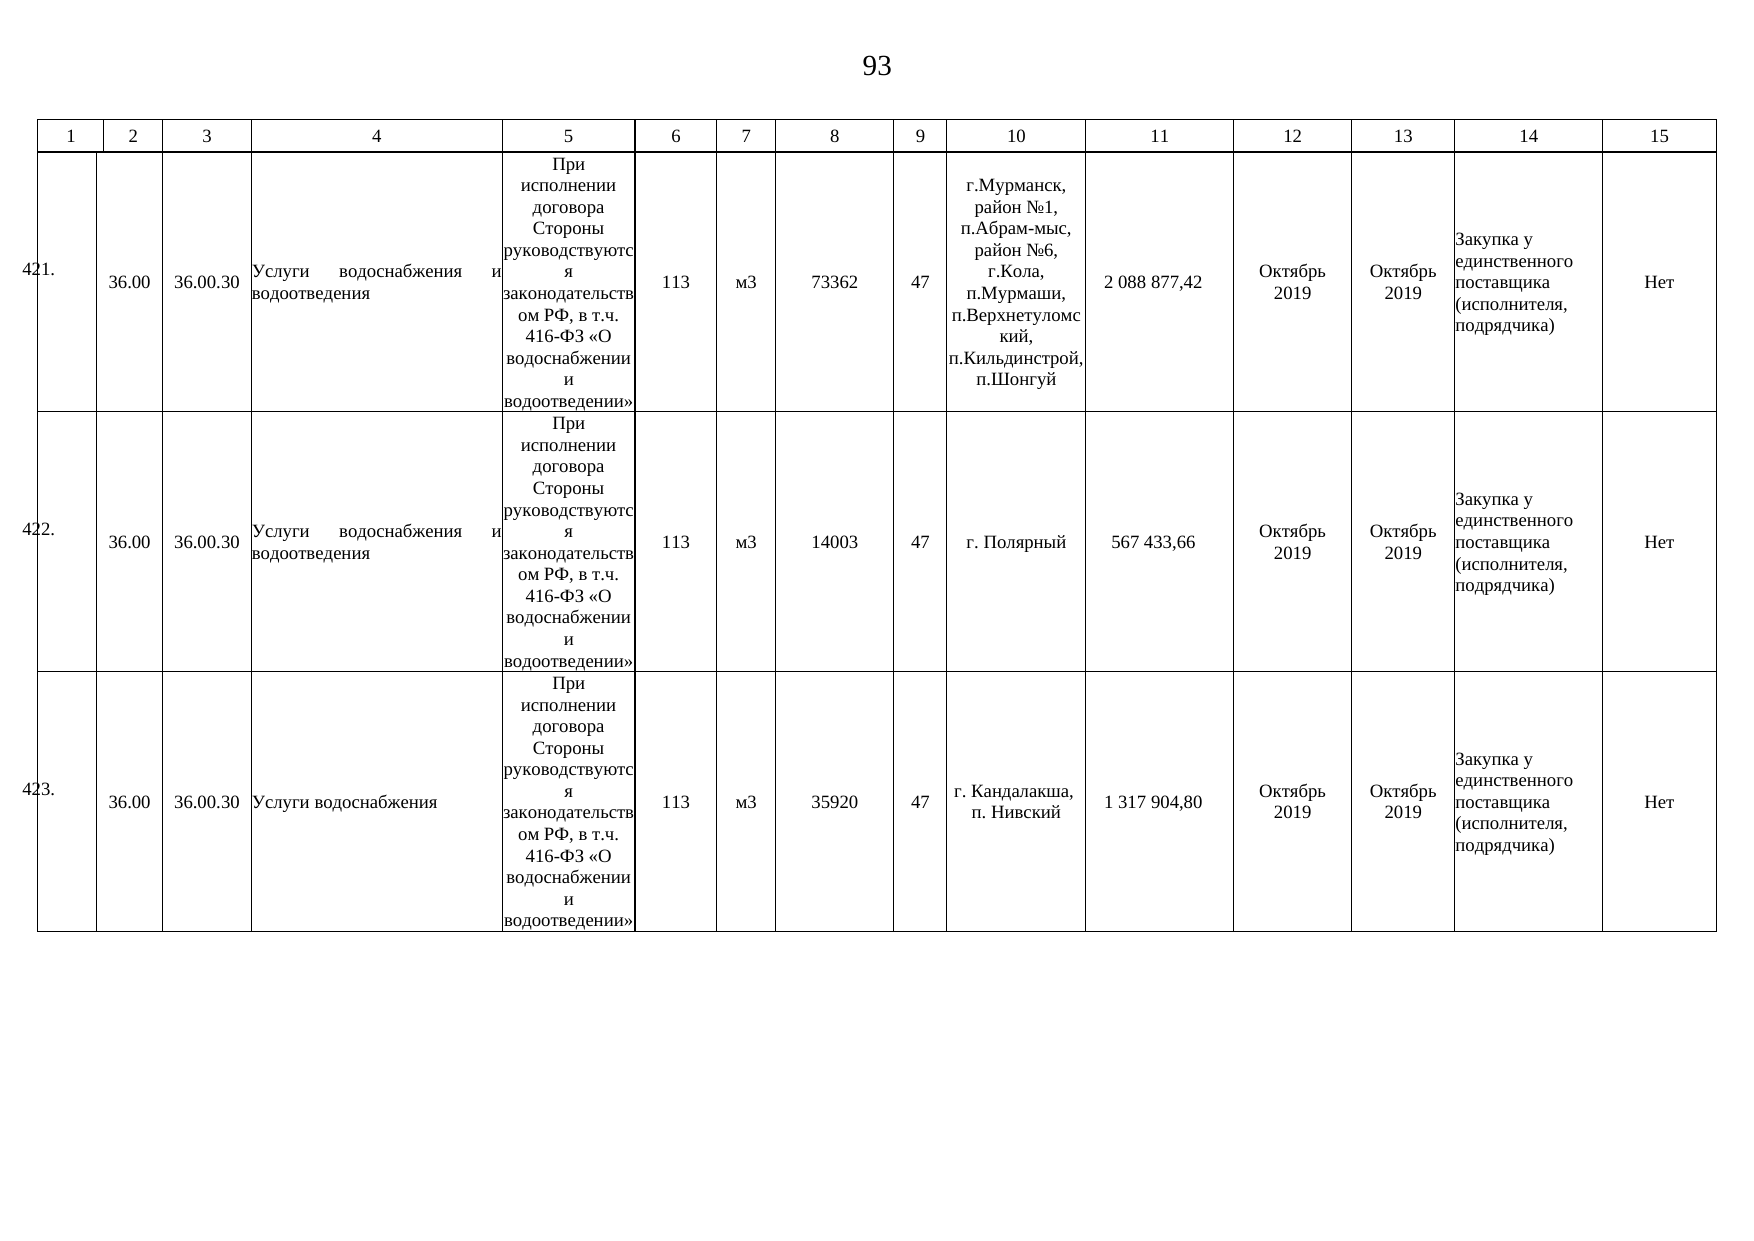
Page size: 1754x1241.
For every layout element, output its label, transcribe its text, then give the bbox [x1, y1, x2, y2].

table_header 1 [38, 120, 103, 151]
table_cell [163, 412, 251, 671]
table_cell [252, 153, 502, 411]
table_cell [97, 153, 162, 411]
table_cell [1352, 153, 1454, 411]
table_header 15 [1603, 120, 1716, 151]
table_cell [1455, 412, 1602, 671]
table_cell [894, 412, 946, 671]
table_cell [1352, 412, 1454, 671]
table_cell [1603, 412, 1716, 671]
table_header 12 [1234, 120, 1351, 151]
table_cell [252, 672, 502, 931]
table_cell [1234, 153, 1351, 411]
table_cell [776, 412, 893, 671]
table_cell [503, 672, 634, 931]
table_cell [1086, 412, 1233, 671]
table_header 10 [947, 120, 1085, 151]
table_header 2 [104, 120, 162, 151]
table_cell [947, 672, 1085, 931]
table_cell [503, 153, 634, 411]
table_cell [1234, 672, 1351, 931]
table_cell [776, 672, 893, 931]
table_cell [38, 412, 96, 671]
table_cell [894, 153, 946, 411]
table_header 13 [1352, 120, 1454, 151]
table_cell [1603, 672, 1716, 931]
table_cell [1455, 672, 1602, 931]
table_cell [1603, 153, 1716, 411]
table_header 9 [894, 120, 946, 151]
table_header 6 [636, 120, 716, 151]
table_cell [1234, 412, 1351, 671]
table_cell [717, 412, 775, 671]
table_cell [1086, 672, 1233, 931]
table_header 11 [1086, 120, 1233, 151]
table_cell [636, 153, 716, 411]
table_header 3 [163, 120, 251, 151]
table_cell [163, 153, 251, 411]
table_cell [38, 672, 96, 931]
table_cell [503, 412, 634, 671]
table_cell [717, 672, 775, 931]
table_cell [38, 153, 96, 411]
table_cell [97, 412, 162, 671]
table_header 14 [1455, 120, 1602, 151]
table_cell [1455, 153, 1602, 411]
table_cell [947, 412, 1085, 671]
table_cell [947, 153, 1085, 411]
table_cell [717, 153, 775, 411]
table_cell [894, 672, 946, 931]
table_header 8 [776, 120, 893, 151]
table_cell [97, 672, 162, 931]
table_header 5 [503, 120, 634, 151]
table_header 7 [717, 120, 775, 151]
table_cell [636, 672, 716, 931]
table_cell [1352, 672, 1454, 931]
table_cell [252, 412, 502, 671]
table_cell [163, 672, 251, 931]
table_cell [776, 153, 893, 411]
table_header 4 [252, 120, 502, 151]
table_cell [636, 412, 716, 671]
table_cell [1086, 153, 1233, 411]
